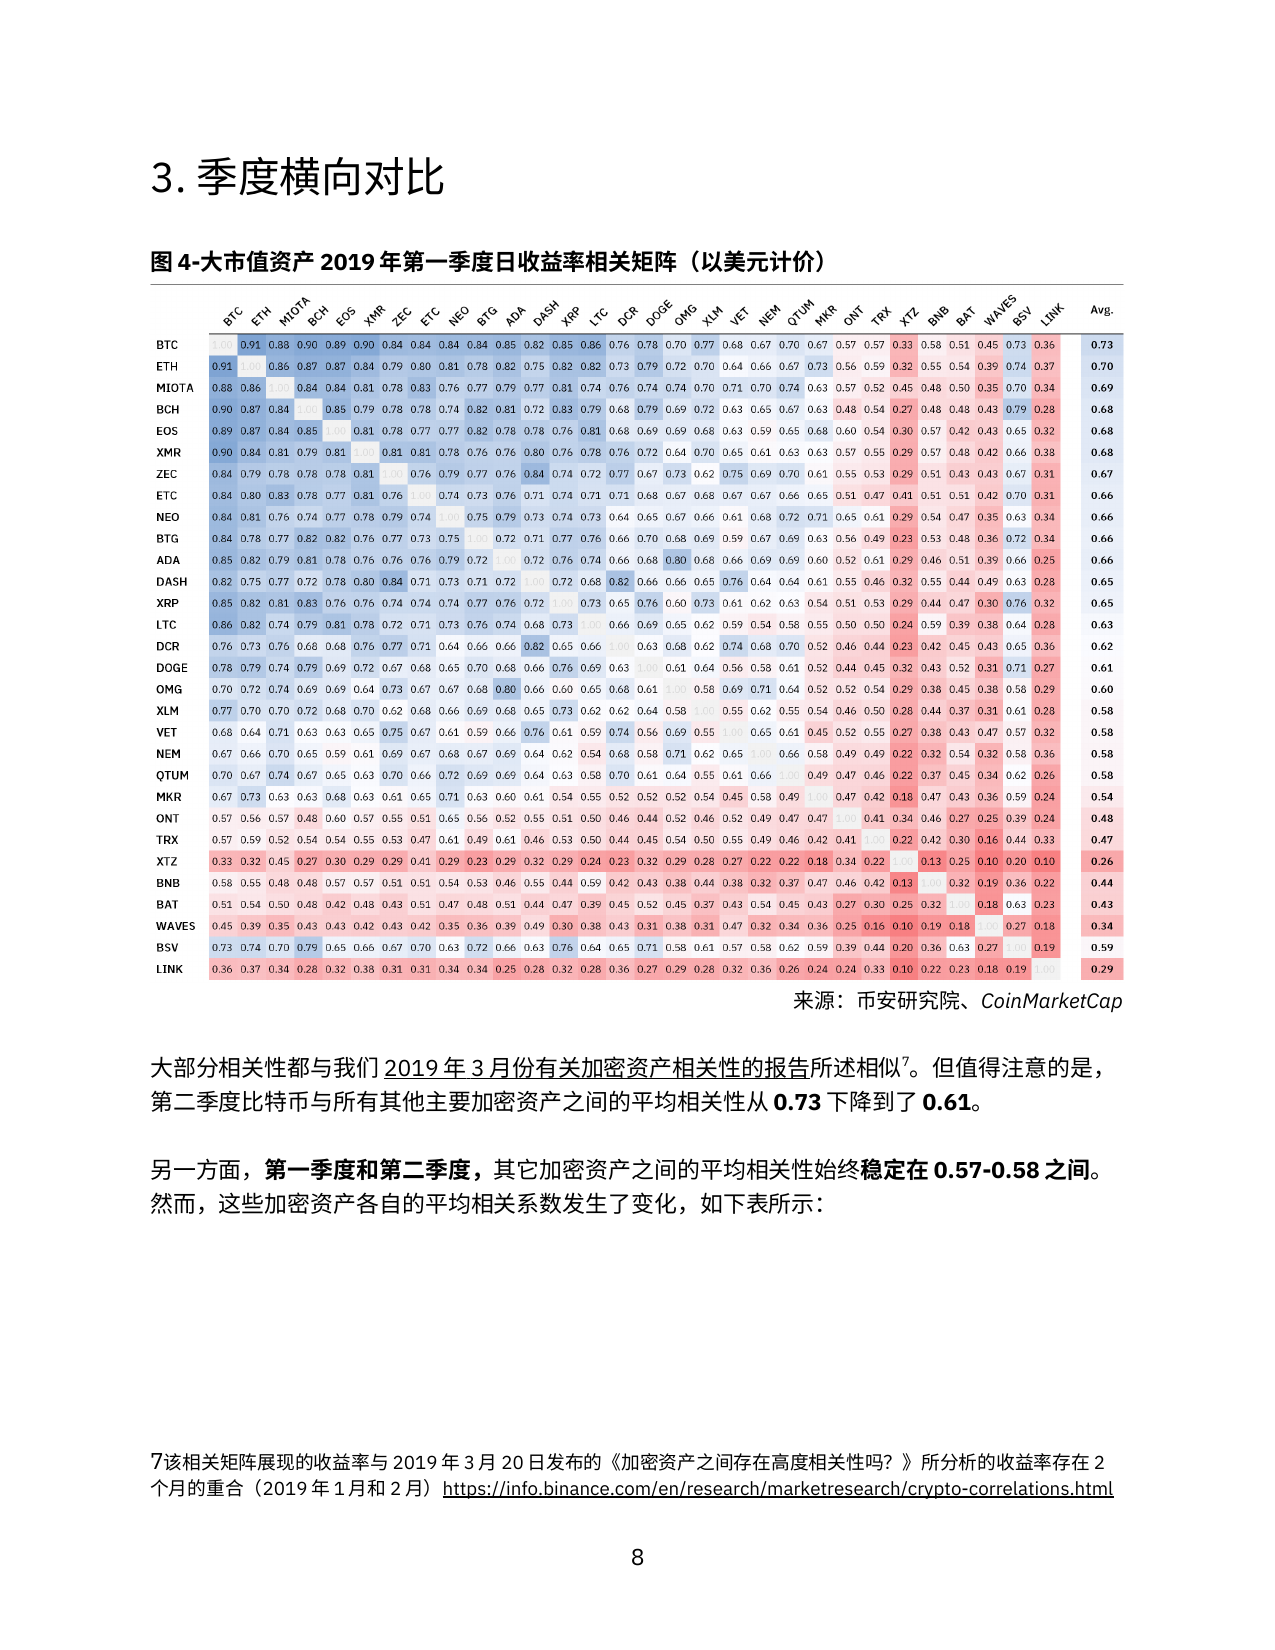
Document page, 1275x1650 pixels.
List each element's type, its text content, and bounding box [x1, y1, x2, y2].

text 大部分相关性都与我们2019年3月份有关加密资产相关性的报告所述相似。但值得注意的是，第二季度比特币与所有其他主要加密资产之间的平均相关性从0.73下降到了0.61。 [150, 1052, 1125, 1116]
text 3. 季度横向对比 [150, 150, 1125, 204]
picture [150, 280, 1125, 983]
text 图4-大市值资产2019年第一季度日收益率相关矩阵（以美元计价） [150, 246, 1125, 276]
text 另一方面，第一季度和第二季度，其它加密资产之间的平均相关性始终稳定在0.57-0.58之间。然而，这些加密资产各自的平均相关系数发生了变化，如下表所示： [150, 1155, 1125, 1219]
text 来源：币安研究院、CoinMarketCap [150, 987, 1125, 1014]
